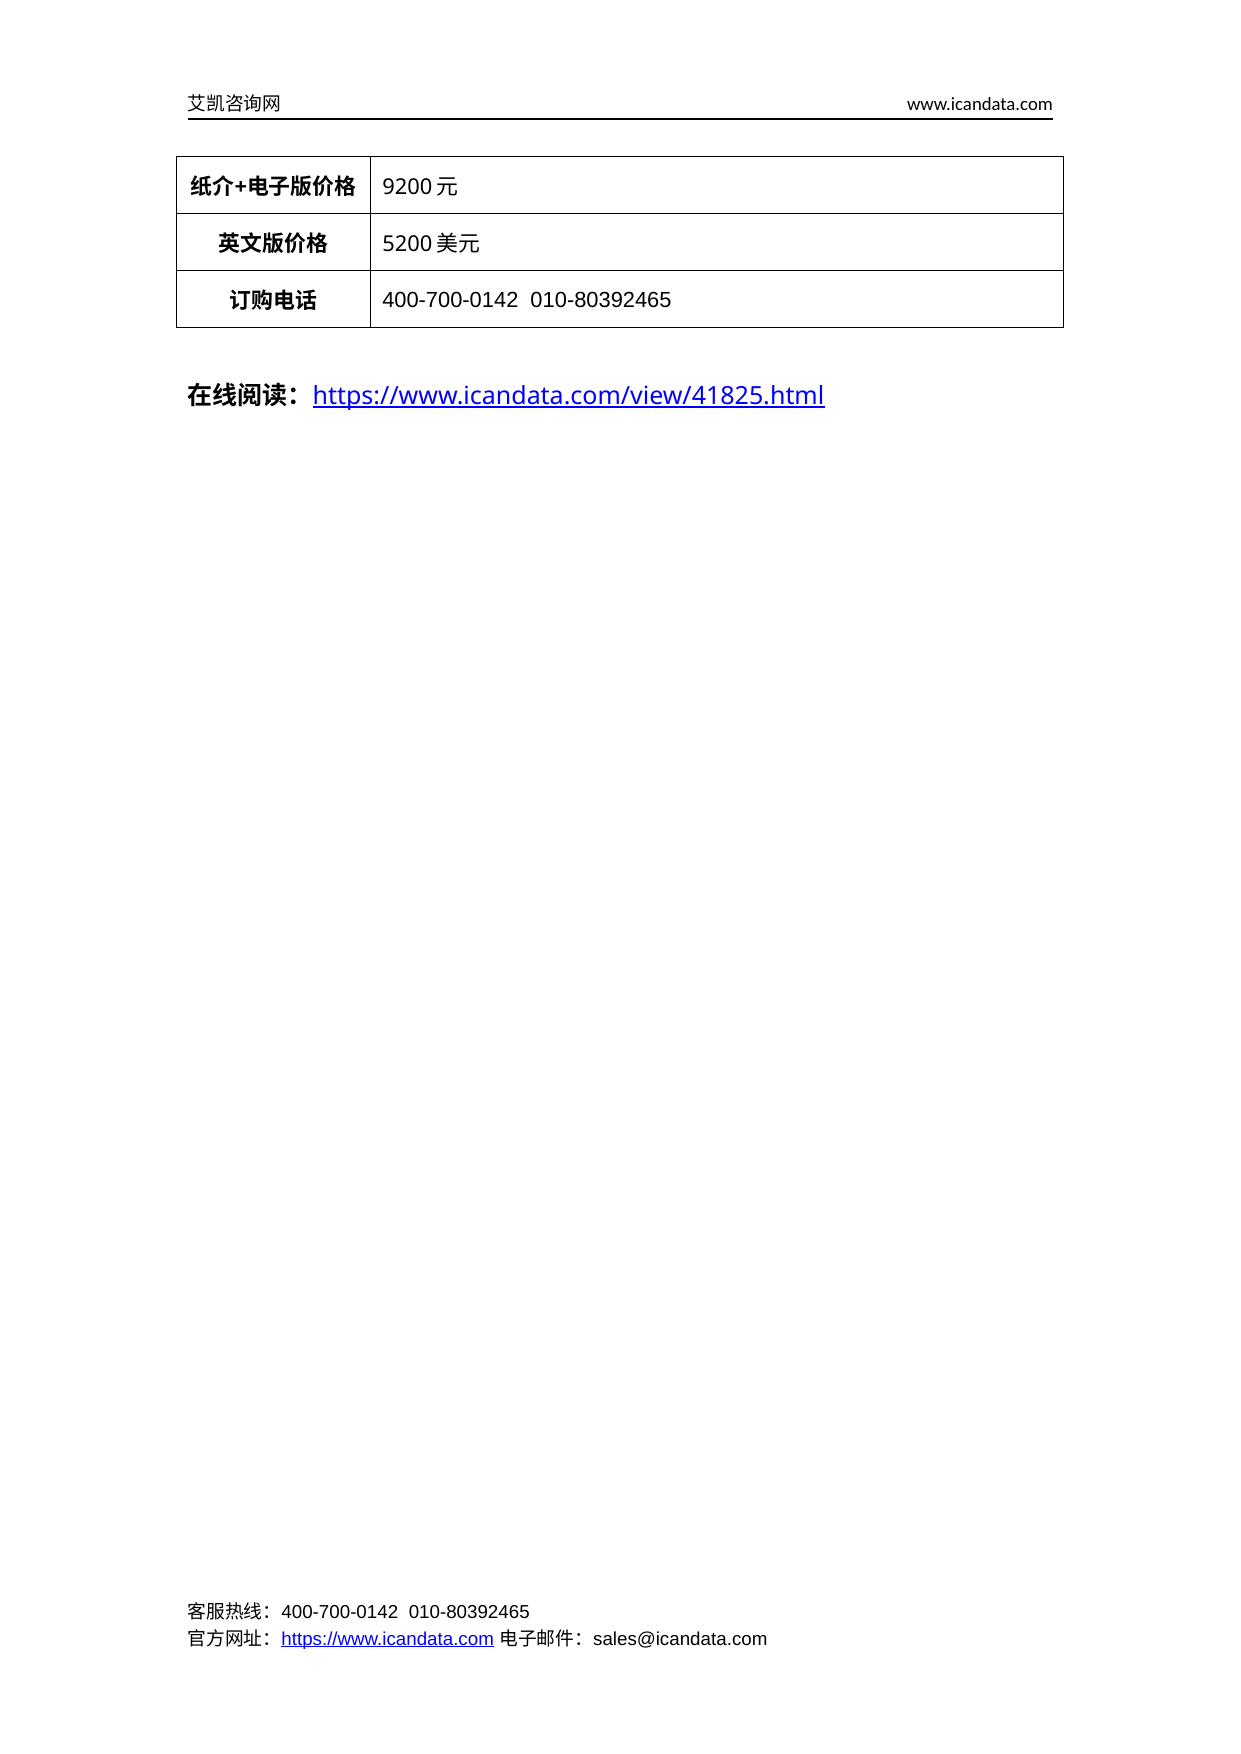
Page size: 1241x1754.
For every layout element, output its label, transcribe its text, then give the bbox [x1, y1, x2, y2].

table_cell 9200元 [371, 157, 1063, 213]
table_cell 5200美元 [371, 214, 1063, 270]
table_cell 400-700-0142 010-80392465 [371, 271, 1063, 327]
table_cell 纸介+电子版价格 [177, 157, 370, 213]
table_cell 英文版价格 [177, 214, 370, 270]
table_cell 订购电话 [177, 271, 370, 327]
text 在线阅读：https://www.icandata.com/view/41825.html [187, 361, 1053, 426]
